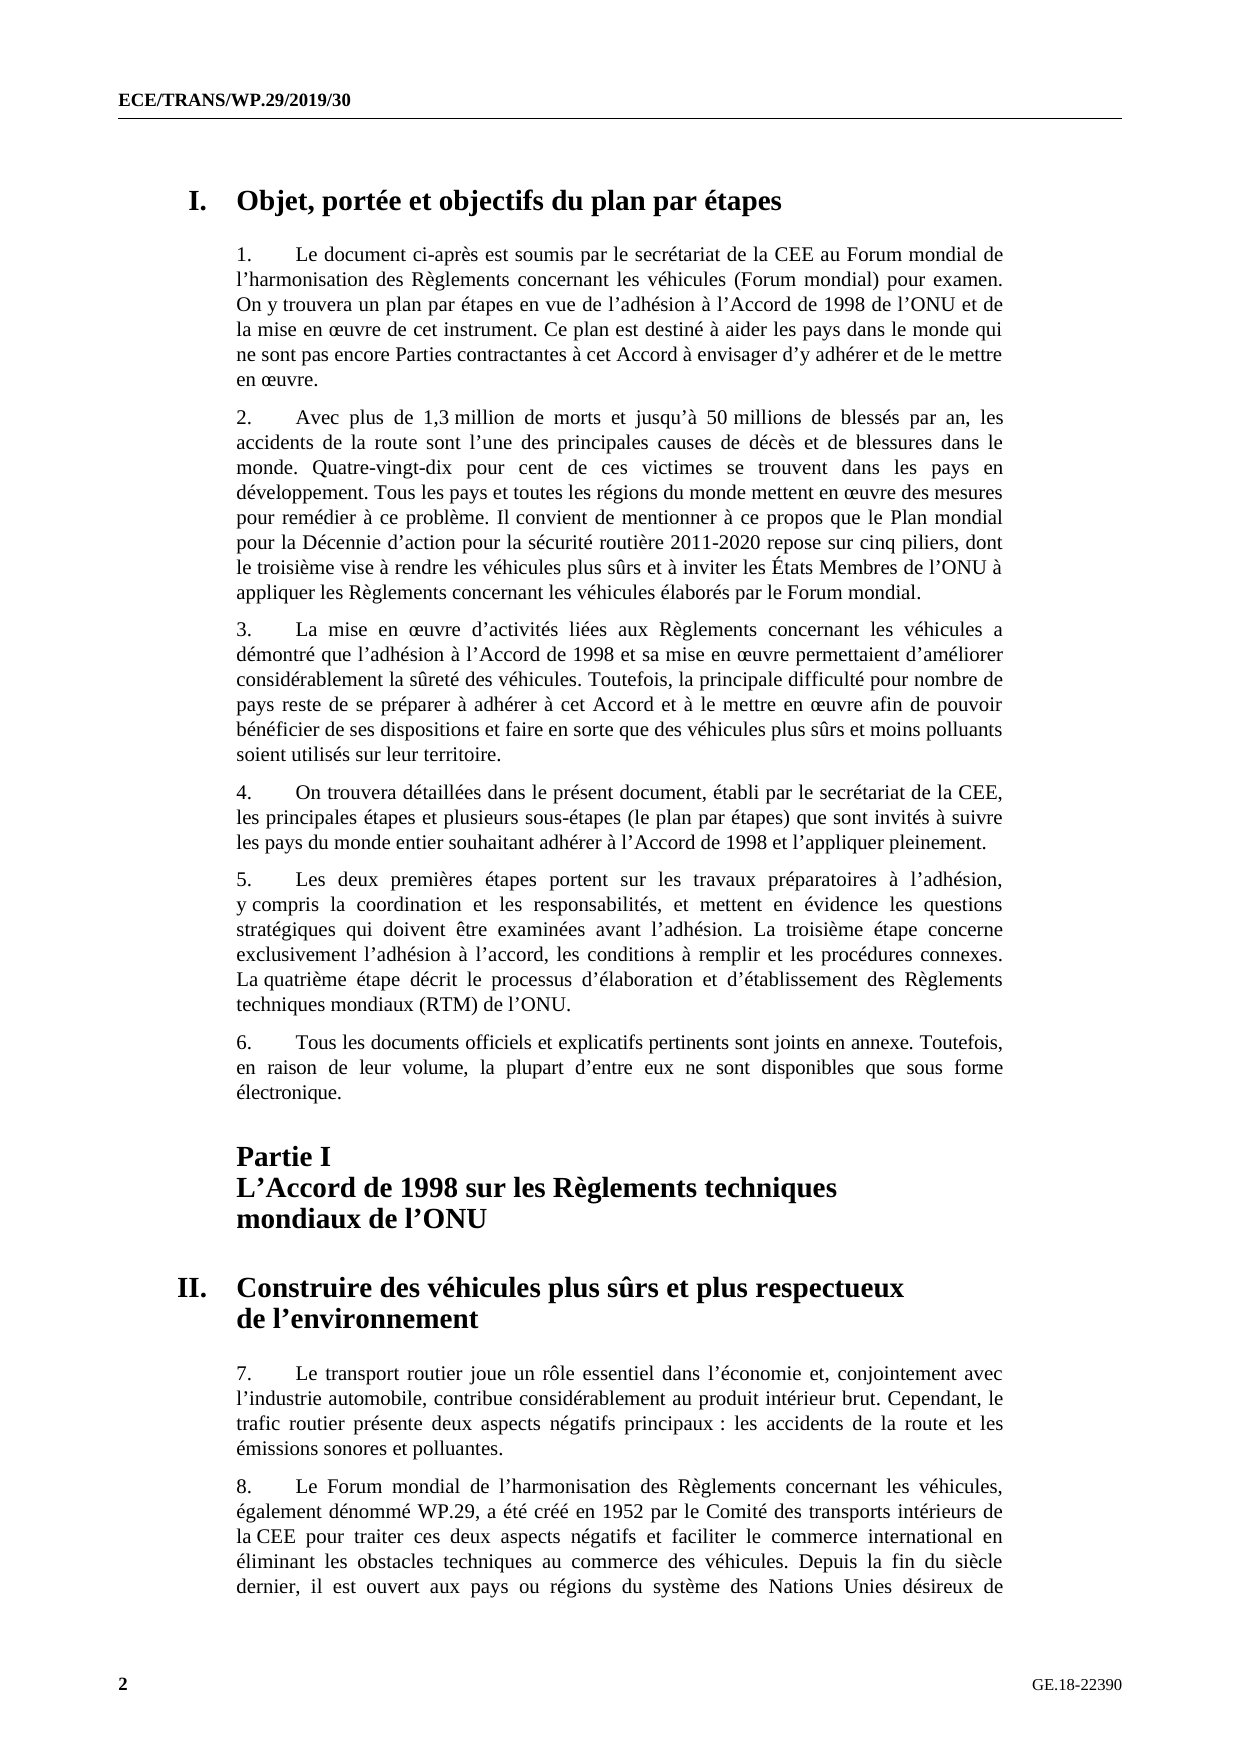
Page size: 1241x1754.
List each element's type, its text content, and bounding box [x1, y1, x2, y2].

text 6. Tous les documents officiels et explicatifs pertinents sont joints en annexe. Toutefois, en raison de leur volume, la plupart d’entre eux ne sont disponibles que sous forme électronique. [236, 1029, 1004, 1104]
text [236, 1473, 1004, 1598]
text II. Construire des véhicules plus sûrs et plus respectueux de l’environnement [118, 1273, 1004, 1335]
text 5. Les deux premières étapes portent sur les travaux préparatoires à l’adhésion, y compris la coordination et les responsabilités, et mettent en évidence les questions stratégiques qui doivent être examinées avant l’adhésion. La troisième étape concerne exclusivement l’adhésion à l’accord, les conditions à remplir et les procédures connexes. La quatrième étape décrit le processus d’élaboration et d’établissement des Règlements techniques mondiaux (RTM) de l’ONU. [236, 866, 1004, 1016]
text 4. On trouvera détaillées dans le présent document, établi par le secrétariat de la CEE, les principales étapes et plusieurs sous-étapes (le plan par étapes) que sont invités à suivre les pays du monde entier souhaitant adhérer à l’Accord de 1998 et l’appliquer pleinement. [236, 779, 1004, 854]
text 7. Le transport routier joue un rôle essentiel dans l’économie et, conjointement avec l’industrie automobile, contribue considérablement au produit intérieur brut. Cependant, le trafic routier présente deux aspects négatifs principaux : les accidents de la route et les émissions sonores et polluantes. [236, 1360, 1004, 1460]
text 1. Le document ci-après est soumis par le secrétariat de la CEE au Forum mondial de l’harmonisation des Règlements concernant les véhicules (Forum mondial) pour examen. On y trouvera un plan par étapes en vue de l’adhésion à l’Accord de 1998 de l’ONU et de la mise en œuvre de cet instrument. Ce plan est destiné à aider les pays dans le monde qui ne sont pas encore Parties contractantes à cet Accord à envisager d’y adhérer et de le mettre en œuvre. [236, 241, 1004, 391]
text 2. Avec plus de 1,3 million de morts et jusqu’à 50 millions de blessés par an, les accidents de la route sont l’une des principales causes de décès et de blessures dans le monde. Quatre-vingt-dix pour cent de ces victimes se trouvent dans les pays en développement. Tous les pays et toutes les régions du monde mettent en œuvre des mesures pour remédier à ce problème. Il convient de mentionner à ce propos que le Plan mondial pour la Décennie d’action pour la sécurité routière 2011-2020 repose sur cinq piliers, dont le troisième vise à rendre les véhicules plus sûrs et à inviter les États Membres de l’ONU à appliquer les Règlements concernant les véhicules élaborés par le Forum mondial. [236, 404, 1004, 604]
text Partie I L’Accord de 1998 sur les Règlements techniques mondiaux de l’ONU [118, 1141, 1004, 1235]
text I. Objet, portée et objectifs du plan par étapes [118, 185, 1004, 216]
text 3. La mise en œuvre d’activités liées aux Règlements concernant les véhicules a démontré que l’adhésion à l’Accord de 1998 et sa mise en œuvre permettaient d’améliorer considérablement la sûreté des véhicules. Toutefois, la principale difficulté pour nombre de pays reste de se préparer à adhérer à cet Accord et à le mettre en œuvre afin de pouvoir bénéficier de ses dispositions et faire en sorte que des véhicules plus sûrs et moins polluants soient utilisés sur leur territoire. [236, 616, 1004, 766]
